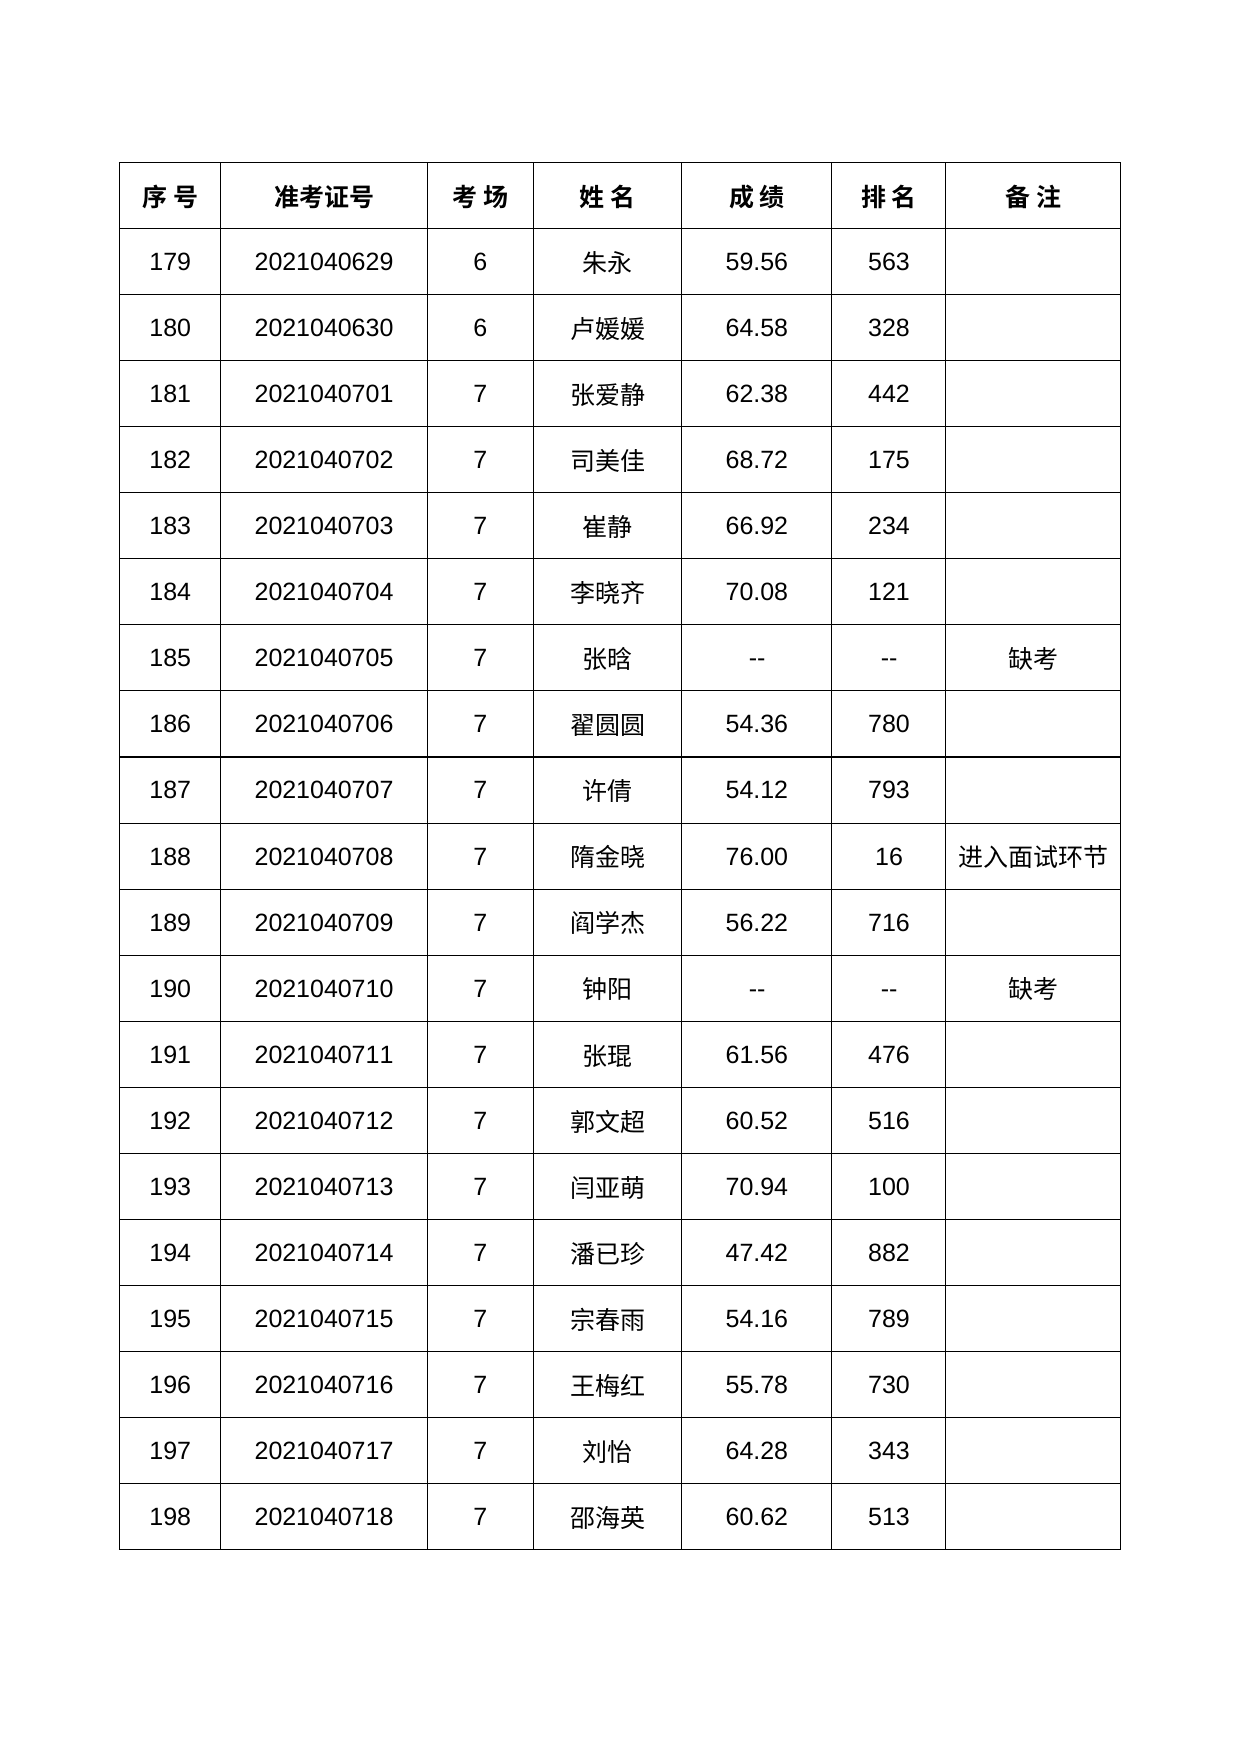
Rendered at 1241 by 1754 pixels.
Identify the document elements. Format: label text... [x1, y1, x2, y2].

table_cell 121 [832, 559, 945, 624]
table_cell 进入面试环节 [946, 824, 1120, 888]
table_cell 崔静 [534, 493, 681, 558]
table_cell 2021040707 [221, 758, 427, 822]
table_cell 54.12 [682, 758, 831, 822]
table_cell 194 [120, 1220, 220, 1285]
table_cell 朱永 [534, 229, 681, 294]
table_cell 7 [428, 691, 533, 756]
table_cell [946, 1154, 1120, 1219]
table_cell [946, 295, 1120, 360]
table_cell 198 [120, 1484, 220, 1549]
table_cell 789 [832, 1286, 945, 1351]
table_cell 郭文超 [534, 1088, 681, 1153]
table_cell 2021040717 [221, 1418, 427, 1483]
table_cell 61.56 [682, 1022, 831, 1087]
table_cell 2021040712 [221, 1088, 427, 1153]
table_cell 7 [428, 1220, 533, 1285]
table_cell 张晗 [534, 625, 681, 690]
table_cell [946, 890, 1120, 954]
table_cell [946, 1088, 1120, 1153]
table_cell 70.94 [682, 1154, 831, 1219]
table_cell 2021040718 [221, 1484, 427, 1549]
table_cell 2021040711 [221, 1022, 427, 1087]
table_cell 55.78 [682, 1352, 831, 1417]
table_cell 7 [428, 493, 533, 558]
table_cell 186 [120, 691, 220, 756]
table_cell 175 [832, 427, 945, 492]
table_cell [946, 559, 1120, 624]
table_cell [946, 1352, 1120, 1417]
table_cell [946, 229, 1120, 294]
table_cell [946, 1022, 1120, 1087]
table_cell 邵海英 [534, 1484, 681, 1549]
table_cell 2021040710 [221, 956, 427, 1021]
table_cell [946, 1220, 1120, 1285]
table_cell 司美佳 [534, 427, 681, 492]
table_cell 潘已珍 [534, 1220, 681, 1285]
table_cell 76.00 [682, 824, 831, 888]
table_cell 7 [428, 758, 533, 822]
table_cell 2021040703 [221, 493, 427, 558]
table_cell 张爱静 [534, 361, 681, 426]
table_cell 7 [428, 559, 533, 624]
table_cell -- [682, 625, 831, 690]
table_cell 2021040706 [221, 691, 427, 756]
table_cell 187 [120, 758, 220, 822]
table_cell 56.22 [682, 890, 831, 954]
table_cell -- [682, 956, 831, 1021]
table_cell 197 [120, 1418, 220, 1483]
table_cell 7 [428, 1484, 533, 1549]
table_cell 7 [428, 1088, 533, 1153]
table_cell -- [832, 956, 945, 1021]
table_cell 张琨 [534, 1022, 681, 1087]
table_header 成 绩 [682, 163, 831, 228]
table_cell 716 [832, 890, 945, 954]
table_cell 翟圆圆 [534, 691, 681, 756]
table_cell 隋金晓 [534, 824, 681, 888]
table_cell 钟阳 [534, 956, 681, 1021]
table_cell 184 [120, 559, 220, 624]
table_cell 185 [120, 625, 220, 690]
table_cell 闫亚萌 [534, 1154, 681, 1219]
table_header 姓 名 [534, 163, 681, 228]
table_cell 李晓齐 [534, 559, 681, 624]
table_cell 7 [428, 824, 533, 888]
table_cell 7 [428, 1286, 533, 1351]
table_cell 100 [832, 1154, 945, 1219]
table_cell [946, 691, 1120, 756]
table_cell 64.58 [682, 295, 831, 360]
table_header 准考证号 [221, 163, 427, 228]
table_cell 180 [120, 295, 220, 360]
table_cell 2021040714 [221, 1220, 427, 1285]
table_cell 182 [120, 427, 220, 492]
table_cell 2021040704 [221, 559, 427, 624]
table_cell 宗春雨 [534, 1286, 681, 1351]
table_cell 780 [832, 691, 945, 756]
table_cell 2021040705 [221, 625, 427, 690]
table_cell 195 [120, 1286, 220, 1351]
table_cell 442 [832, 361, 945, 426]
table_cell 730 [832, 1352, 945, 1417]
table_cell 188 [120, 824, 220, 888]
table_cell 47.42 [682, 1220, 831, 1285]
table_cell 190 [120, 956, 220, 1021]
table_cell 62.38 [682, 361, 831, 426]
table_cell 7 [428, 1154, 533, 1219]
table_cell 882 [832, 1220, 945, 1285]
table_cell 刘怡 [534, 1418, 681, 1483]
table_cell 卢媛媛 [534, 295, 681, 360]
table_header 备 注 [946, 163, 1120, 228]
table_cell 60.62 [682, 1484, 831, 1549]
table_cell 7 [428, 1352, 533, 1417]
table_cell 513 [832, 1484, 945, 1549]
table_cell 7 [428, 956, 533, 1021]
table_cell 68.72 [682, 427, 831, 492]
table_cell 563 [832, 229, 945, 294]
table_cell 192 [120, 1088, 220, 1153]
table_cell 2021040702 [221, 427, 427, 492]
table_cell [946, 758, 1120, 822]
table_cell 2021040708 [221, 824, 427, 888]
table_cell 70.08 [682, 559, 831, 624]
table_cell 6 [428, 229, 533, 294]
table_cell 7 [428, 1418, 533, 1483]
table_cell 2021040701 [221, 361, 427, 426]
table_cell 54.16 [682, 1286, 831, 1351]
table_cell 66.92 [682, 493, 831, 558]
table_cell 2021040629 [221, 229, 427, 294]
table_cell 793 [832, 758, 945, 822]
table_cell 183 [120, 493, 220, 558]
table_cell 179 [120, 229, 220, 294]
table_cell 16 [832, 824, 945, 888]
table_cell 181 [120, 361, 220, 426]
table_cell 7 [428, 625, 533, 690]
table_cell 59.56 [682, 229, 831, 294]
table_cell 6 [428, 295, 533, 360]
table_cell 王梅红 [534, 1352, 681, 1417]
table_cell 阎学杰 [534, 890, 681, 954]
table_cell [946, 1286, 1120, 1351]
table_cell 7 [428, 361, 533, 426]
table_cell 191 [120, 1022, 220, 1087]
table_cell 2021040713 [221, 1154, 427, 1219]
table_cell 343 [832, 1418, 945, 1483]
table_cell 328 [832, 295, 945, 360]
table_header 考 场 [428, 163, 533, 228]
table_cell 2021040709 [221, 890, 427, 954]
table_cell 7 [428, 427, 533, 492]
table_header 序 号 [120, 163, 220, 228]
table_cell 60.52 [682, 1088, 831, 1153]
table_cell [946, 1484, 1120, 1549]
table_cell 缺考 [946, 956, 1120, 1021]
table_cell 许倩 [534, 758, 681, 822]
table_cell 196 [120, 1352, 220, 1417]
table_header 排 名 [832, 163, 945, 228]
table_cell 54.36 [682, 691, 831, 756]
table_cell -- [832, 625, 945, 690]
table_cell 缺考 [946, 625, 1120, 690]
table_cell 7 [428, 890, 533, 954]
table_cell 476 [832, 1022, 945, 1087]
table_cell 189 [120, 890, 220, 954]
table_cell 2021040630 [221, 295, 427, 360]
table_cell 193 [120, 1154, 220, 1219]
table_cell 7 [428, 1022, 533, 1087]
table_cell 516 [832, 1088, 945, 1153]
table_cell 234 [832, 493, 945, 558]
table_cell 64.28 [682, 1418, 831, 1483]
table_cell [946, 1418, 1120, 1483]
table_cell 2021040716 [221, 1352, 427, 1417]
table_cell 2021040715 [221, 1286, 427, 1351]
table_cell [946, 427, 1120, 492]
table_cell [946, 361, 1120, 426]
table_cell [946, 493, 1120, 558]
